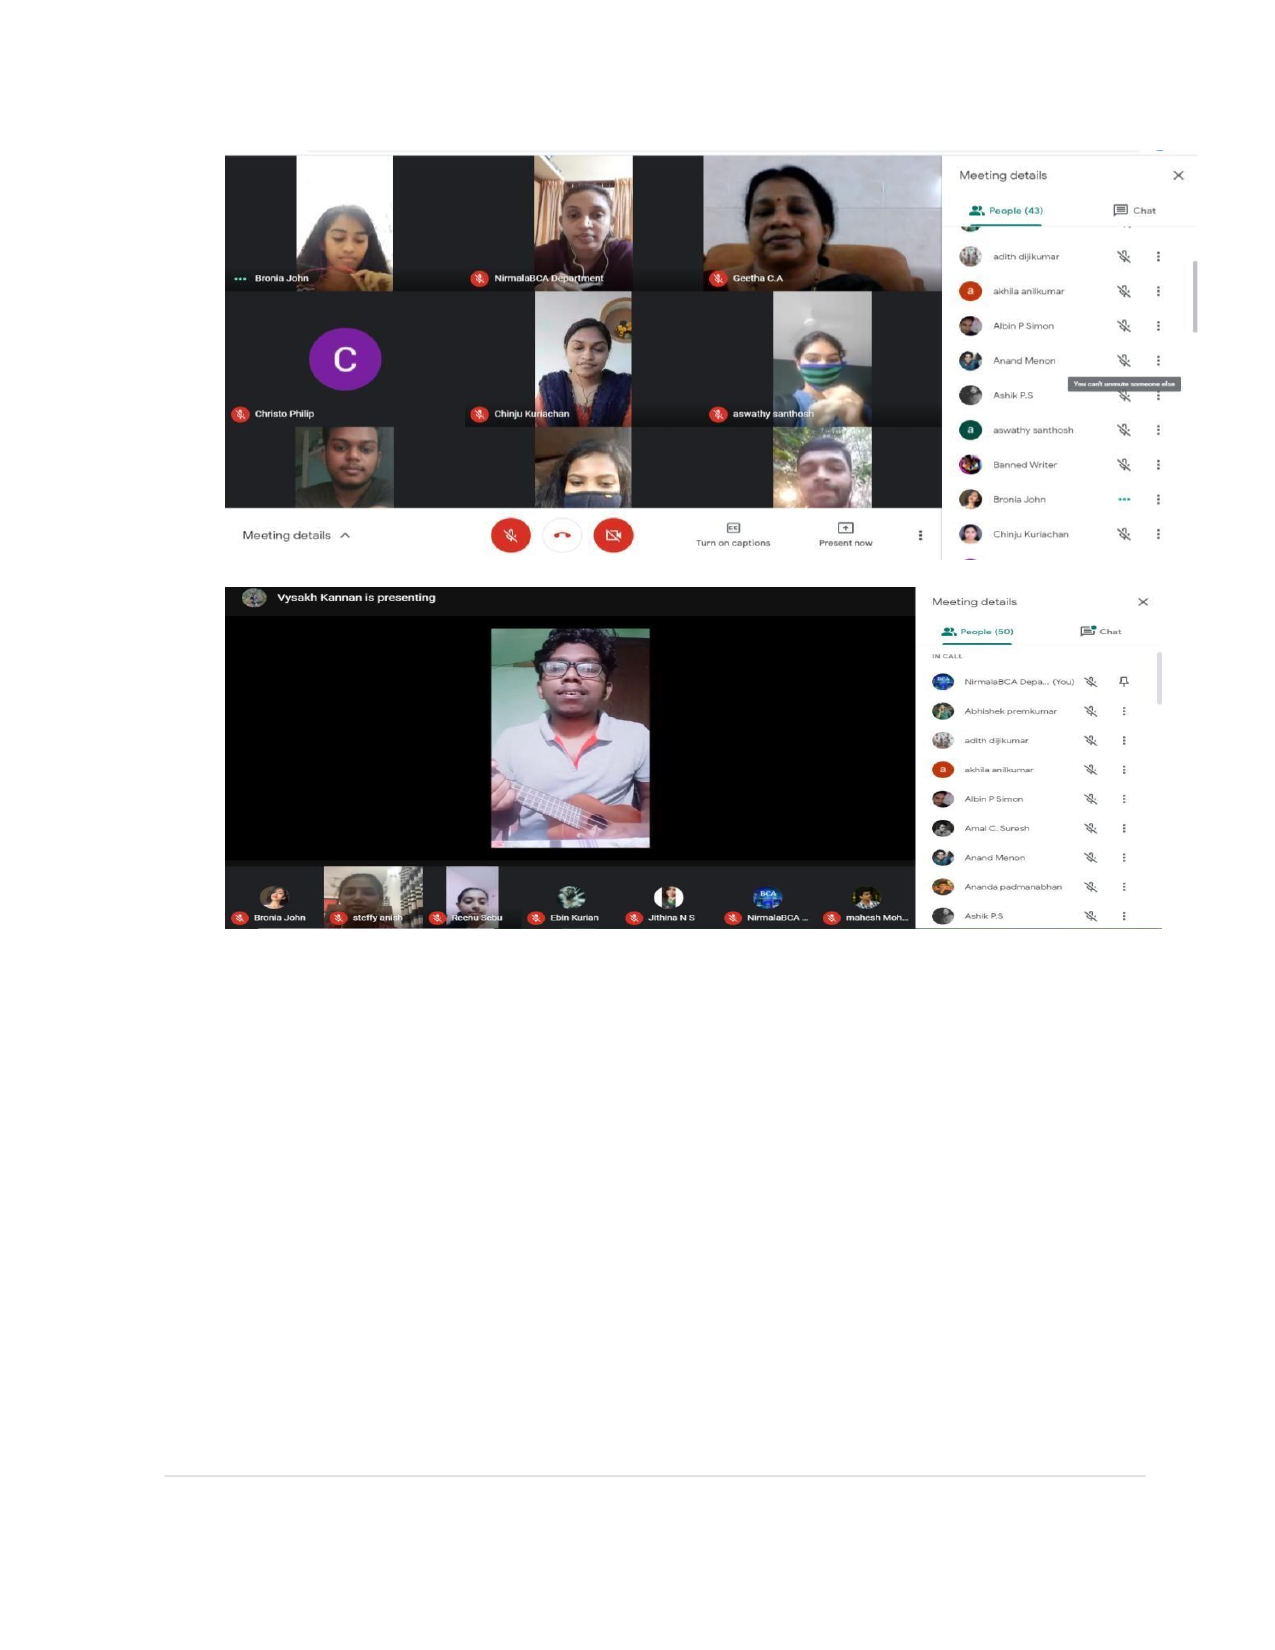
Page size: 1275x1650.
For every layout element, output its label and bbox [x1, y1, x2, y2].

picture [225, 150, 1198, 560]
picture [225, 587, 1162, 929]
